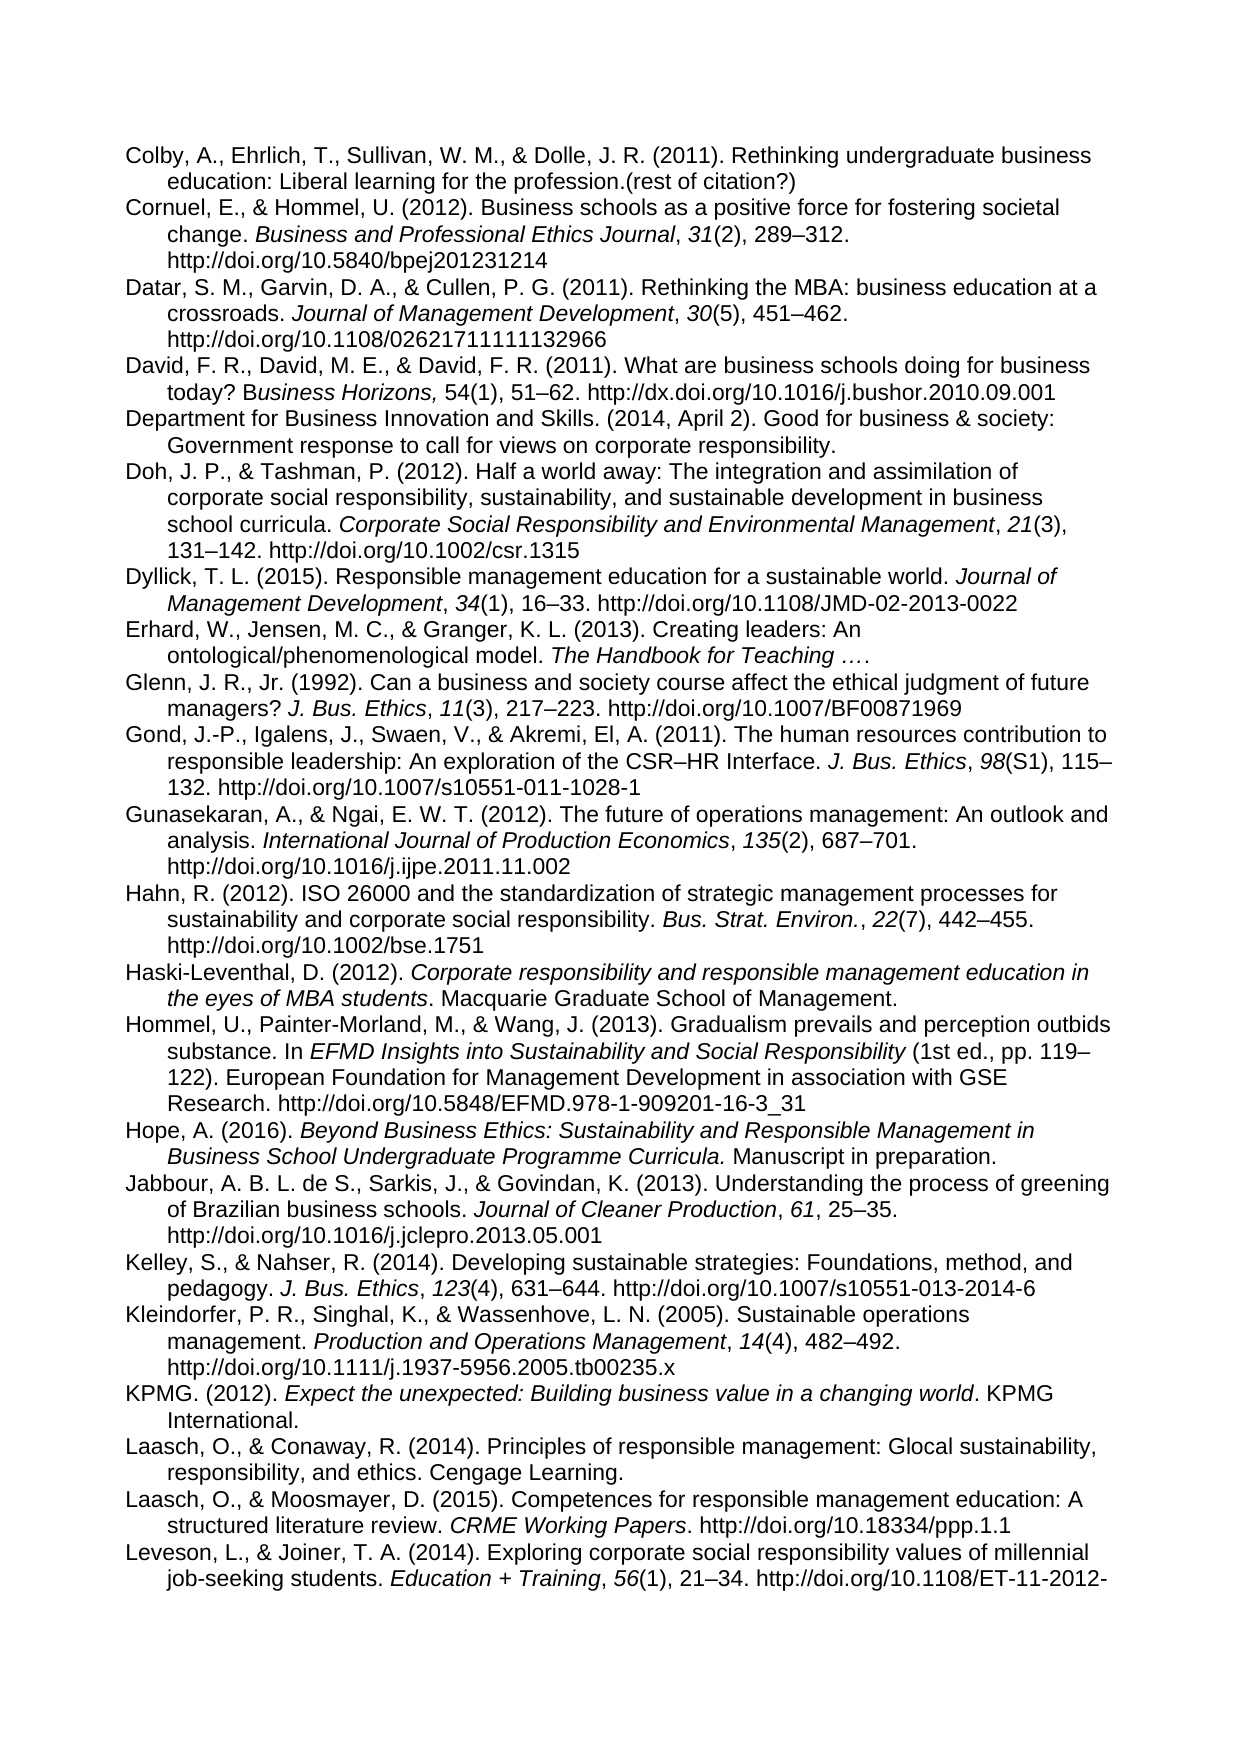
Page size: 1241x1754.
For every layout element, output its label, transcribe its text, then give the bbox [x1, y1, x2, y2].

text Cornuel, E., & Hommel, U. (2012). Business schools as a positive force for fostering societal change. Business and Professional Ethics Journal, 31(2), 289–312. http://doi.org/10.5840/bpej201231214 [125, 194, 1115, 273]
text Hahn, R. (2012). ISO 26000 and the standardization of strategic management processes for sustainability and corporate social responsibility. Bus. Strat. Environ., 22(7), 442–455. http://doi.org/10.1002/bse.1751 [125, 879, 1115, 959]
text Erhard, W., Jensen, M. C., & Granger, K. L. (2013). Creating leaders: An ontological/phenomenological model. The Handbook for Teaching …. [125, 616, 1115, 669]
text Dyllick, T. L. (2015). Responsible management education for a sustainable world. Journal of Management Development, 34(1), 16–33. http://doi.org/10.1108/JMD-02-2013-0022 [125, 563, 1115, 616]
text KPMG. (2012). Expect the unexpected: Building business value in a changing world. KPMG International. [125, 1380, 1115, 1433]
text Laasch, O., & Conaway, R. (2014). Principles of responsible management: Glocal sustainability, responsibility, and ethics. Cengage Learning. [125, 1433, 1115, 1486]
text Glenn, J. R., Jr. (1992). Can a business and society course affect the ethical judgment of future managers? J. Bus. Ethics, 11(3), 217–223. http://doi.org/10.1007/BF00871969 [125, 669, 1115, 721]
text Kleindorfer, P. R., Singhal, K., & Wassenhove, L. N. (2005). Sustainable operations management. Production and Operations Management, 14(4), 482–492. http://doi.org/10.1111/j.1937-5956.2005.tb00235.x [125, 1301, 1115, 1380]
text Gunasekaran, A., & Ngai, E. W. T. (2012). The future of operations management: An outlook and analysis. International Journal of Production Economics, 135(2), 687–701. http://doi.org/10.1016/j.ijpe.2011.11.002 [125, 801, 1115, 879]
text Hommel, U., Painter-Morland, M., & Wang, J. (2013). Gradualism prevails and perception outbids substance. In EFMD Insights into Sustainability and Social Responsibility (1st ed., pp. 119–122). European Foundation for Management Development in association with GSE Research. http://doi.org/10.5848/EFMD.978-1-909201-16-3_31 [125, 1011, 1115, 1117]
text Colby, A., Ehrlich, T., Sullivan, W. M., & Dolle, J. R. (2011). Rethinking undergraduate business education: Liberal learning for the profession.(rest of citation?) [125, 142, 1115, 194]
text Kelley, S., & Nahser, R. (2014). Developing sustainable strategies: Foundations, method, and pedagogy. J. Bus. Ethics, 123(4), 631–644. http://doi.org/10.1007/s10551-013-2014-6 [125, 1248, 1115, 1301]
text Jabbour, A. B. L. de S., Sarkis, J., & Govindan, K. (2013). Understanding the process of greening of Brazilian business schools. Journal of Cleaner Production, 61, 25–35. http://doi.org/10.1016/j.jclepro.2013.05.001 [125, 1169, 1115, 1248]
text Department for Business Innovation and Skills. (2014, April 2). Good for business & society: Government response to call for views on corporate responsibility. [125, 405, 1115, 458]
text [125, 1538, 1115, 1591]
text Laasch, O., & Moosmayer, D. (2015). Competences for responsible management education: A structured literature review. CRME Working Papers. http://doi.org/10.18334/ppp.1.1 [125, 1486, 1115, 1538]
text Datar, S. M., Garvin, D. A., & Cullen, P. G. (2011). Rethinking the MBA: business education at a crossroads. Journal of Management Development, 30(5), 451–462. http://doi.org/10.1108/02621711111132966 [125, 273, 1115, 352]
text David, F. R., David, M. E., & David, F. R. (2011). What are business schools doing for business today? Business Horizons, 54(1), 51–62. http://dx.doi.org/10.1016/j.bushor.2010.09.001 [125, 352, 1115, 405]
text Hope, A. (2016). Beyond Business Ethics: Sustainability and Responsible Management in Business School Undergraduate Programme Curricula. Manuscript in preparation. [125, 1117, 1115, 1169]
text Gond, J.-P., Igalens, J., Swaen, V., & Akremi, El, A. (2011). The human resources contribution to responsible leadership: An exploration of the CSR–HR Interface. J. Bus. Ethics, 98(S1), 115–132. http://doi.org/10.1007/s10551-011-1028-1 [125, 721, 1115, 801]
text Haski-Leventhal, D. (2012). Corporate responsibility and responsible management education in the eyes of MBA students. Macquarie Graduate School of Management. [125, 959, 1115, 1011]
text Doh, J. P., & Tashman, P. (2012). Half a world away: The integration and assimilation of corporate social responsibility, sustainability, and sustainable development in business school curricula. Corporate Social Responsibility and Environmental Management, 21(3), 131–142. http://doi.org/10.1002/csr.1315 [125, 458, 1115, 563]
